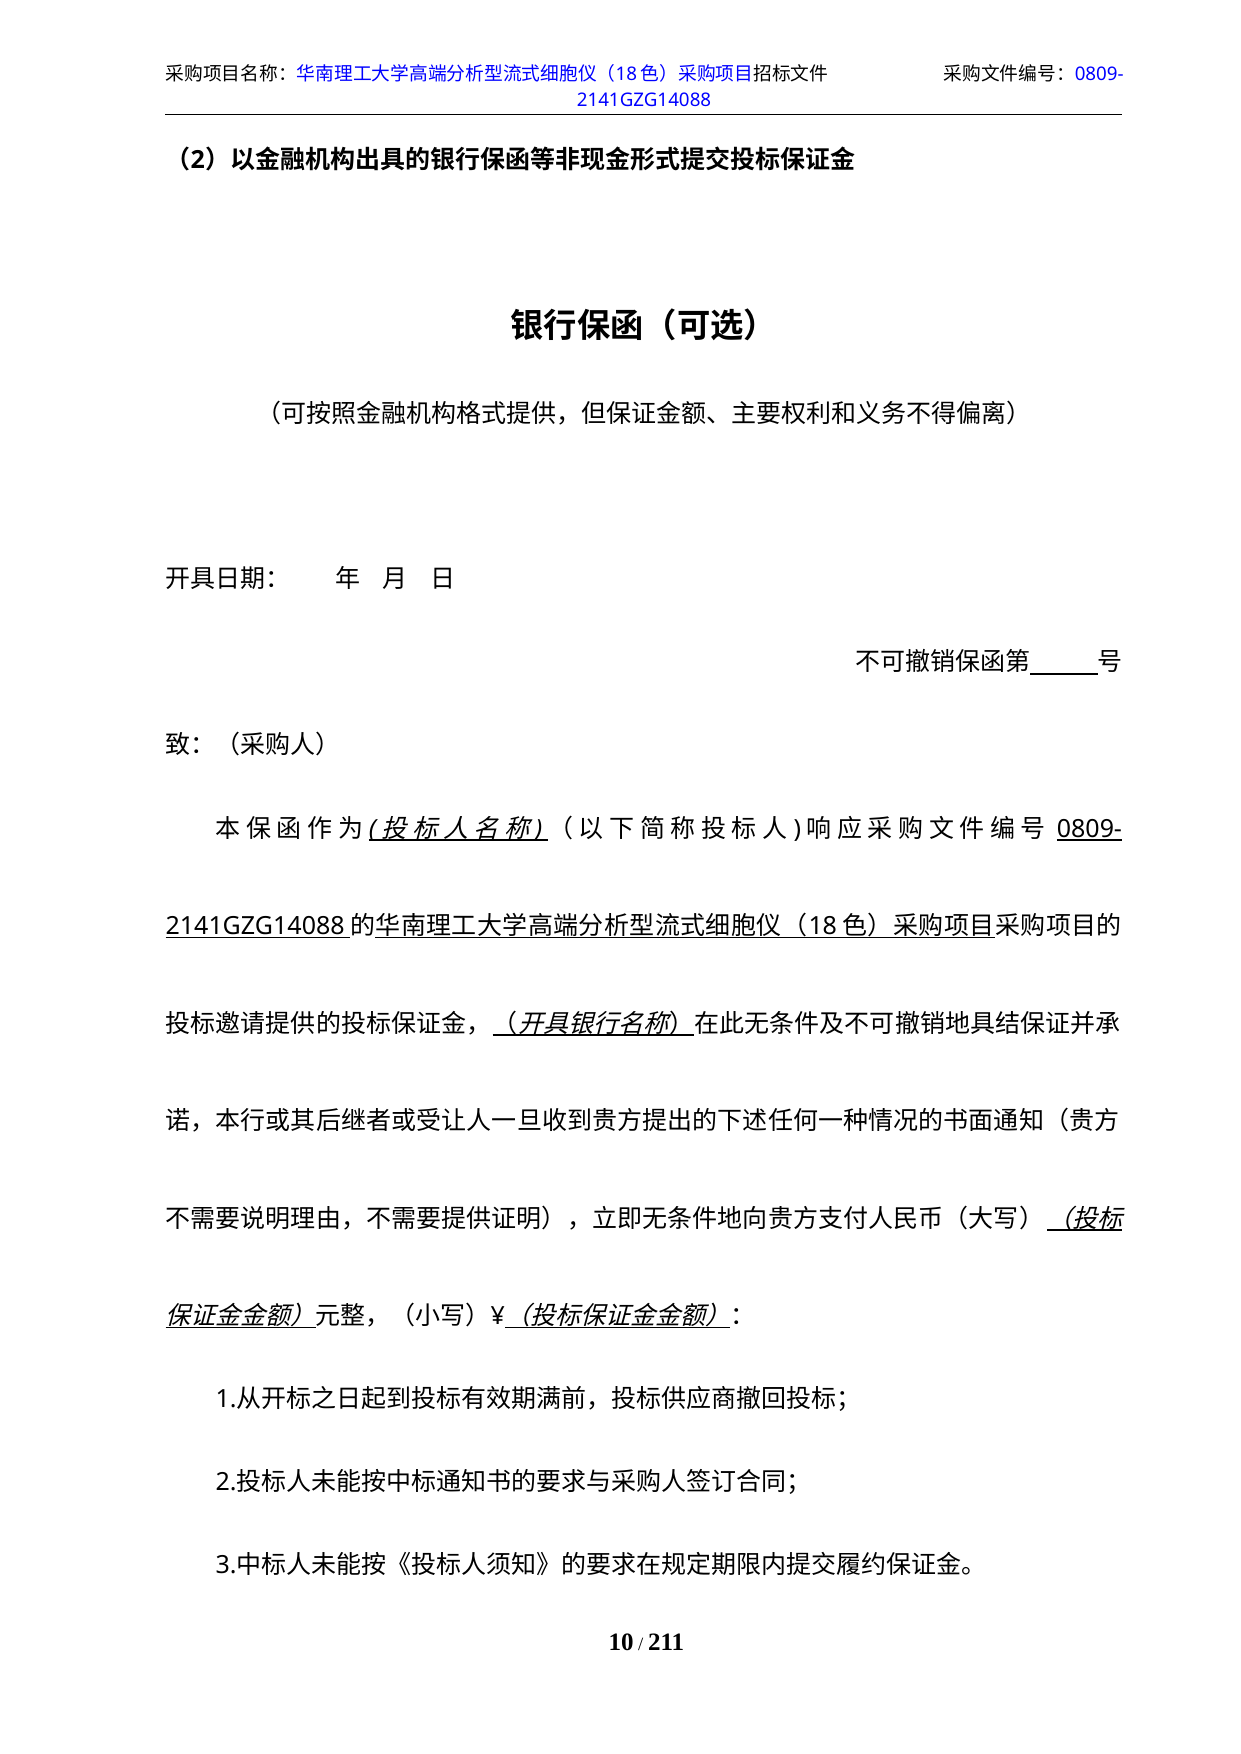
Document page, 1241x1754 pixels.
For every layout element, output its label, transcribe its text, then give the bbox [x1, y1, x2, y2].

text （2）以金融机构出具的银行保函等非现金形式提交投标保证金 [165, 125, 1122, 190]
text （可按照金融机构格式提供，但保证金额、主要权利和义务不得偏离） [165, 379, 1122, 444]
text 3.中标人未能按《投标人须知》的要求在规定期限内提交履约保证金。 [165, 1531, 1122, 1596]
text 银行保函（可选） [165, 290, 1122, 355]
text 本保函作为(投标人名称)（以下简称投标人)响应采购文件编号0809-2141GZG14088的华南理工大学高端分析型流式细胞仪（18色）采购项目采购项目的投标邀请提供的投标保证金，（开具银行名称）在此无条件及不可撤销地具结保证并承诺，本行或其后继者或受让人一旦收到贵方提出的下述任何一种情况的书面通知（贵方不需要说明理由，不需要提供证明），立即无条件地向贵方支付人民币（大写）（投标保证金金额）元整，（小写）¥（投标保证金金额）： [165, 794, 1122, 1346]
text 不可撤销保函第 号 [165, 627, 1122, 692]
text 致：（采购人） [165, 711, 1122, 776]
text 开具日期： 年 月 日 [165, 544, 1122, 609]
text 2.投标人未能按中标通知书的要求与采购人签订合同； [165, 1447, 1122, 1512]
text 1.从开标之日起到投标有效期满前，投标供应商撤回投标； [165, 1364, 1122, 1429]
